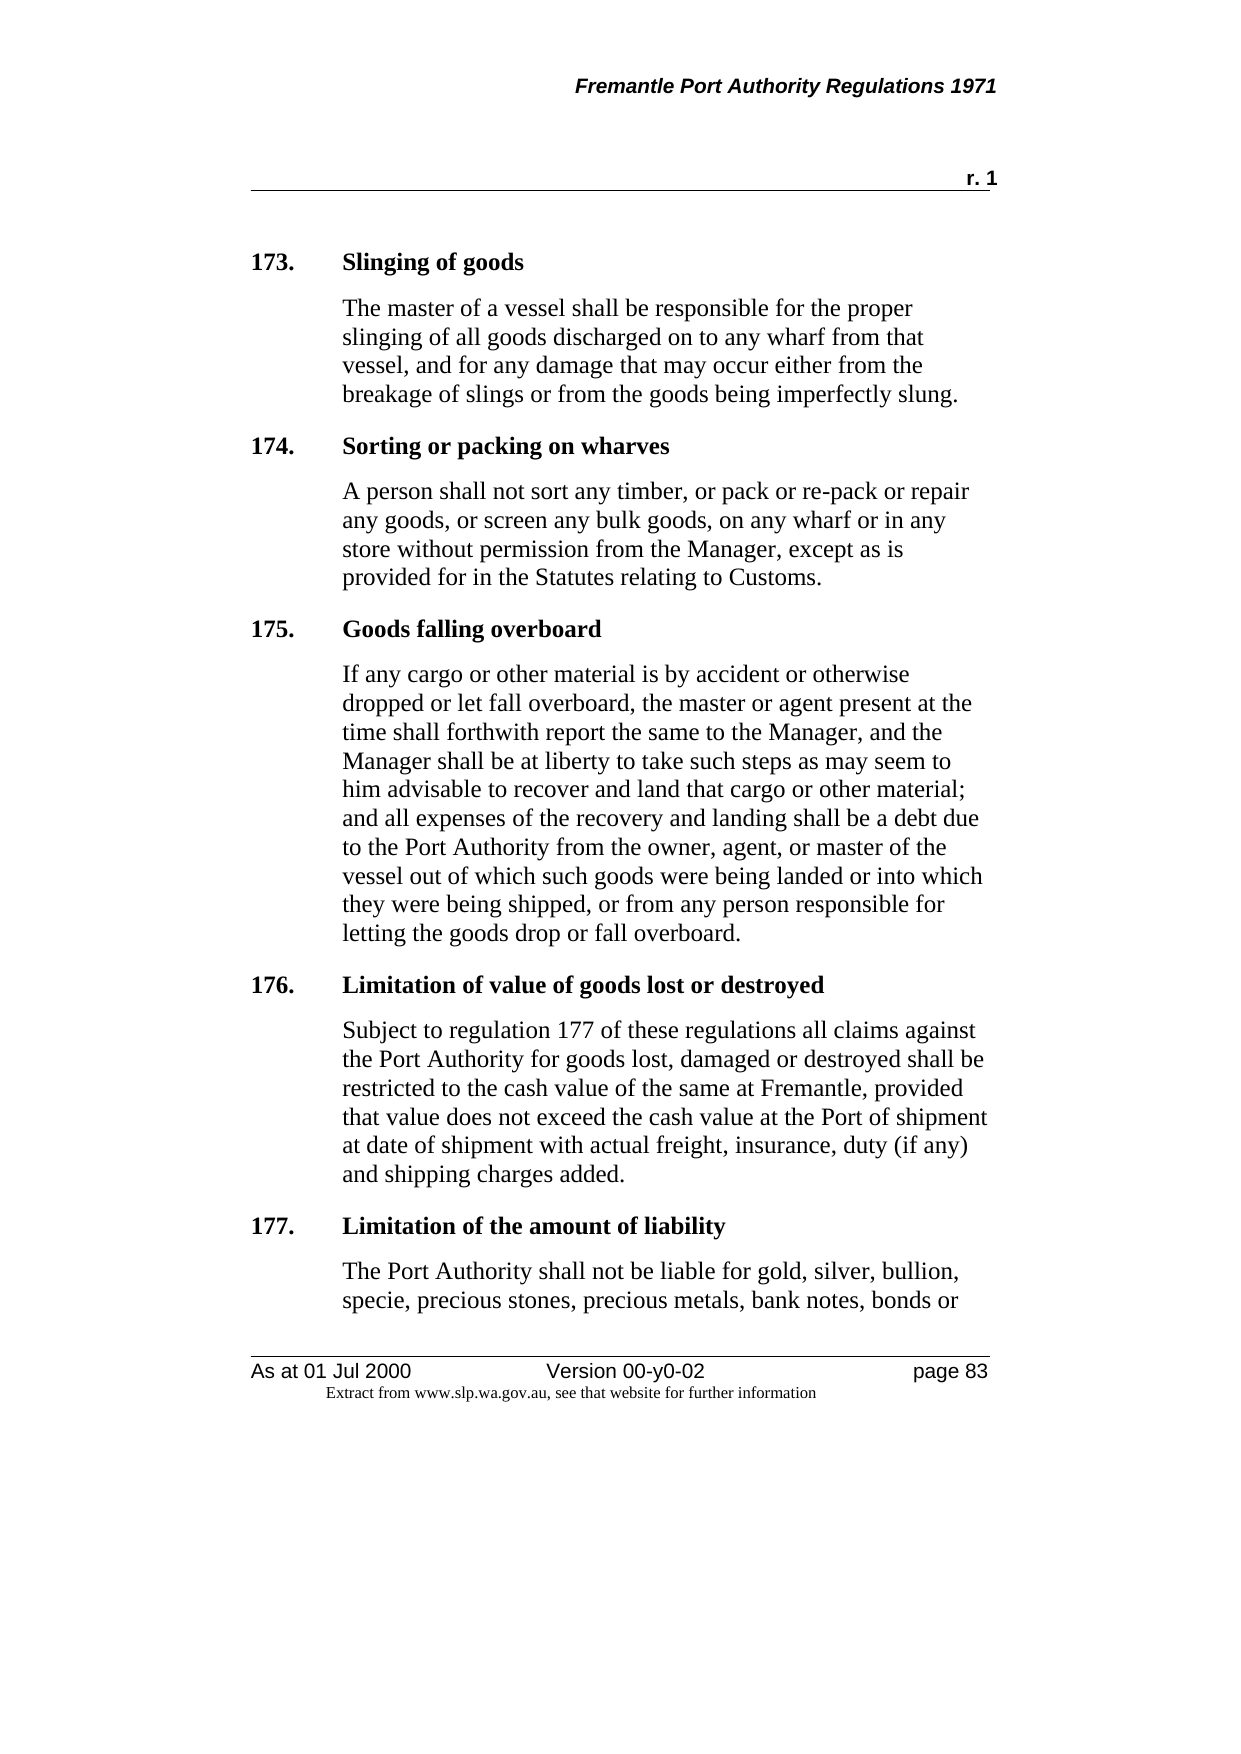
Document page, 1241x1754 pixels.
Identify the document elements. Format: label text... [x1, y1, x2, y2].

text A person shall not sort any timber, or pack or re-pack or repair any goods, or screen any bulk goods, on any wharf or in any store without permission from the Manager, except as is provided for in the Statutes relating to Customs. [251, 476, 990, 591]
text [251, 1256, 990, 1314]
subtitle 174. Sorting or packing on wharves [251, 431, 990, 459]
subtitle 173. Slinging of goods [251, 247, 990, 276]
text Subject to regulation 177 of these regulations all claims against the Port Authority for goods lost, damaged or destroyed shall be restricted to the cash value of the same at Fremantle, provided that value does not exceed the cash value at the Port of shipment at date of shipment with actual freight, insurance, duty (if any) and shipping charges added. [251, 1015, 990, 1188]
text The master of a vessel shall be responsible for the proper slinging of all goods discharged on to any wharf from that vessel, and for any damage that may occur either from the breakage of slings or from the goods being imperfectly slung. [251, 293, 990, 408]
subtitle 175. Goods falling overboard [251, 614, 990, 643]
subtitle 177. Limitation of the amount of liability [251, 1211, 990, 1239]
text If any cargo or other material is by accident or otherwise dropped or let fall overboard, the master or agent present at the time shall forthwith report the same to the Manager, and the Manager shall be at liberty to take such steps as may seem to him advisable to recover and land that cargo or other material; and all expenses of the recovery and landing shall be a debt due to the Port Authority from the owner, agent, or master of the vessel out of which such goods were being landed or into which they were being shipped, or from any person responsible for letting the goods drop or fall overboard. [251, 659, 990, 947]
subtitle 176. Limitation of value of goods lost or destroyed [251, 970, 990, 999]
